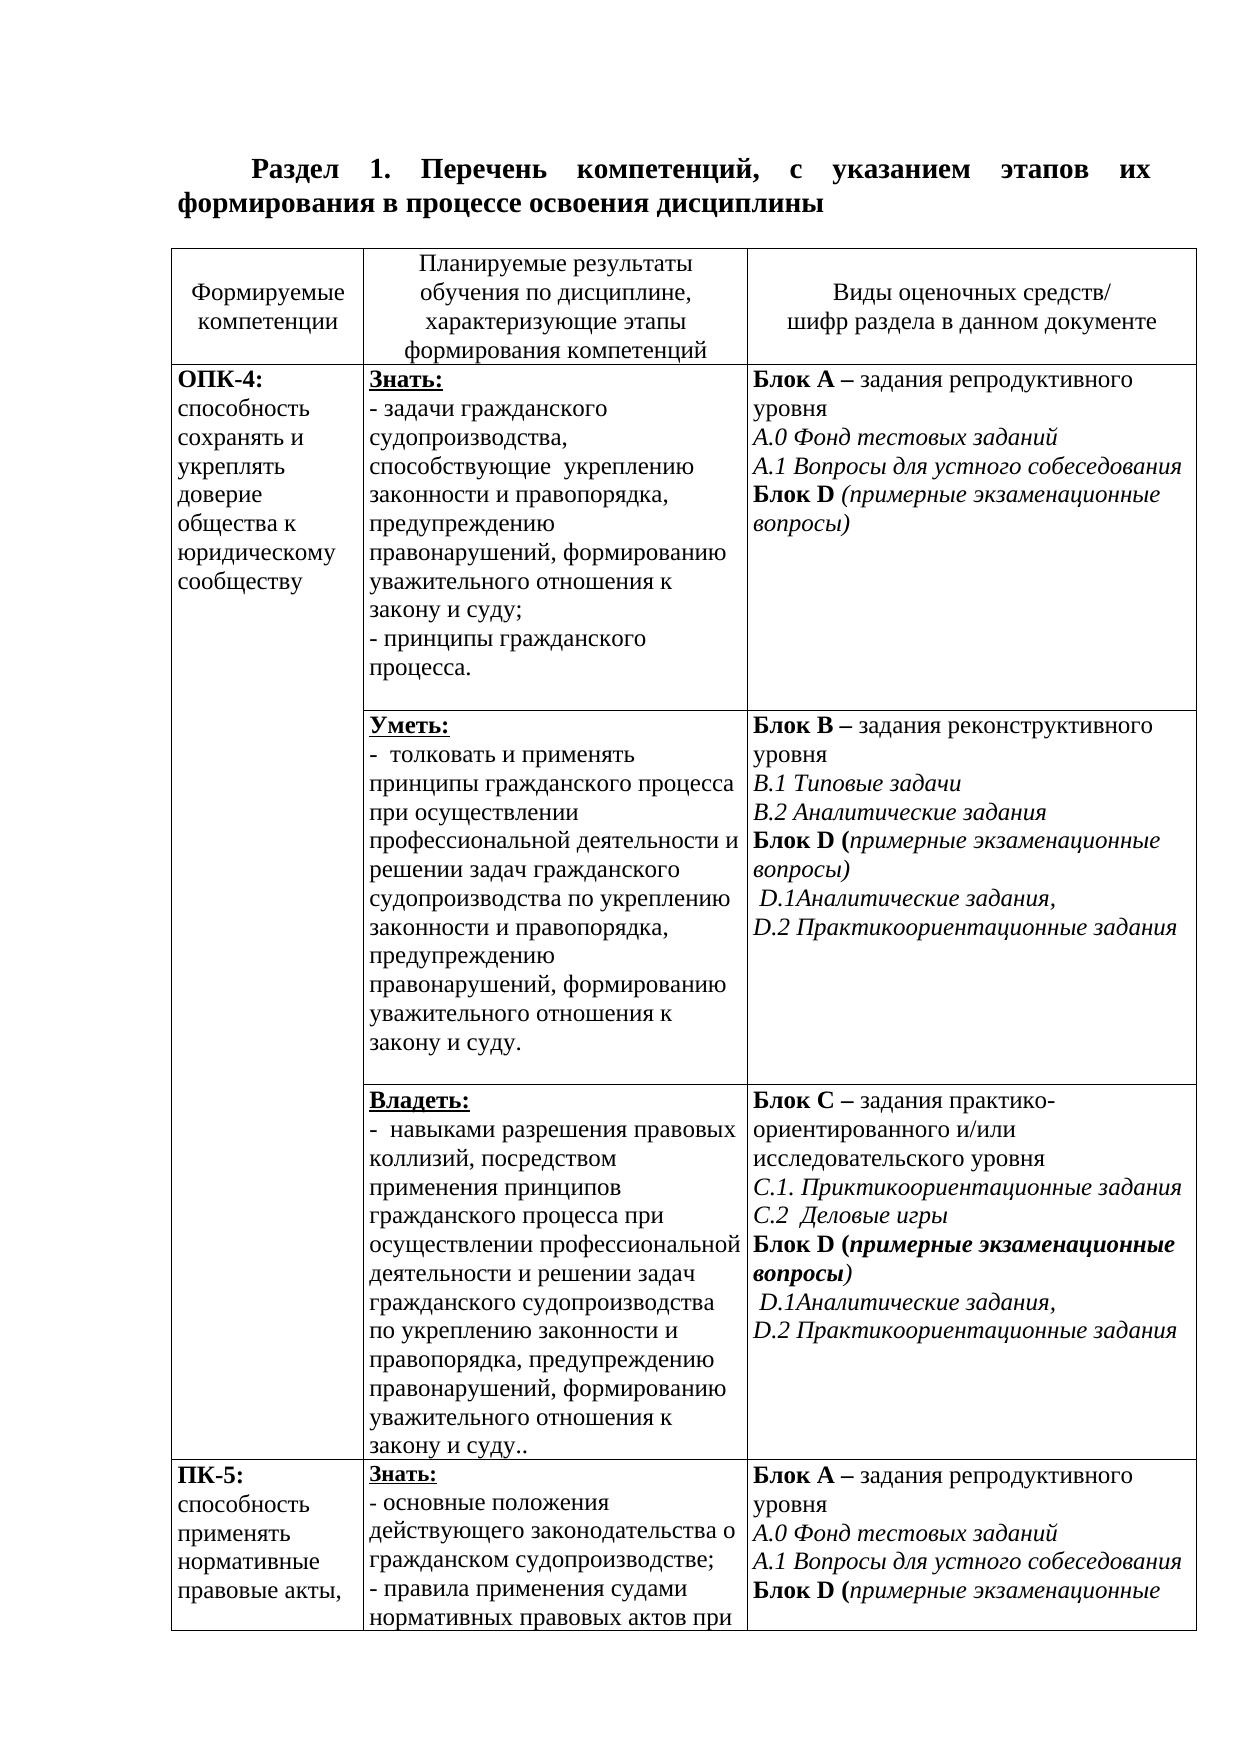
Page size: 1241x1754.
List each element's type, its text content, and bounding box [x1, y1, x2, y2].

text Раздел 1. Перечень компетенций, с указанием этапов их формирования в процессе освоения дисциплины [177, 152, 1152, 219]
table_cell Блок A – задания репродуктивного уровня А.0 Фонд тестовых заданий А.1 Вопросы для устного собеседования Блок D (примерные экзаменационные вопросы) [748, 1460, 1196, 1630]
table_header Виды оценочных средств/ шифр раздела в данном документе [748, 249, 1196, 363]
table_cell Знать: - задачи гражданского судопроизводства, способствующие укреплению законности и правопорядка, предупреждению правонарушений, формированию уважительного отношения к закону и суду; - принципы гражданского процесса. [364, 365, 747, 709]
table_cell Блок B – задания реконструктивного уровня В.1 Типовые задачи В.2 Аналитические задания Блок D (примерные экзаменационные вопросы) D.1Аналитические задания, D.2 Практикоориентационные задания [748, 711, 1196, 1084]
table_header Планируемые результаты обучения по дисциплине, характеризующие этапы формирования компетенций [364, 249, 747, 363]
table_cell Блок C – задания практико-ориентированного и/или исследовательского уровня С.1. Приктикоориентационные задания С.2 Деловые игры Блок D (примерные экзаменационные вопросы) D.1Аналитические задания, D.2 Практикоориентационные задания [748, 1085, 1196, 1459]
table_cell Блок A – задания репродуктивного уровня А.0 Фонд тестовых заданий А.1 Вопросы для устного собеседования Блок D (примерные экзаменационные вопросы) [748, 365, 1196, 709]
table_cell Уметь: - толковать и применять принципы гражданского процесса при осуществлении профессиональной деятельности и решении задач гражданского судопроизводства по укреплению законности и правопорядка, предупреждению правонарушений, формированию уважительного отношения к закону и суду. [364, 711, 747, 1084]
table_cell ОПК-4: способность сохранять и укреплять доверие общества к юридическому сообществу [172, 365, 363, 1459]
table_cell Владеть: - навыками разрешения правовых коллизий, посредством применения принципов гражданского процесса при осуществлении профессиональной деятельности и решении задач гражданского судопроизводства по укреплению законности и правопорядка, предупреждению правонарушений, формированию уважительного отношения к закону и суду.. [364, 1085, 747, 1459]
table_header Формируемые компетенции [172, 249, 363, 363]
table_cell ПК-5: способность применять нормативные правовые акты, реализовывать нормы материального и процессуального права в профессиональной деятельности [172, 1460, 363, 1630]
